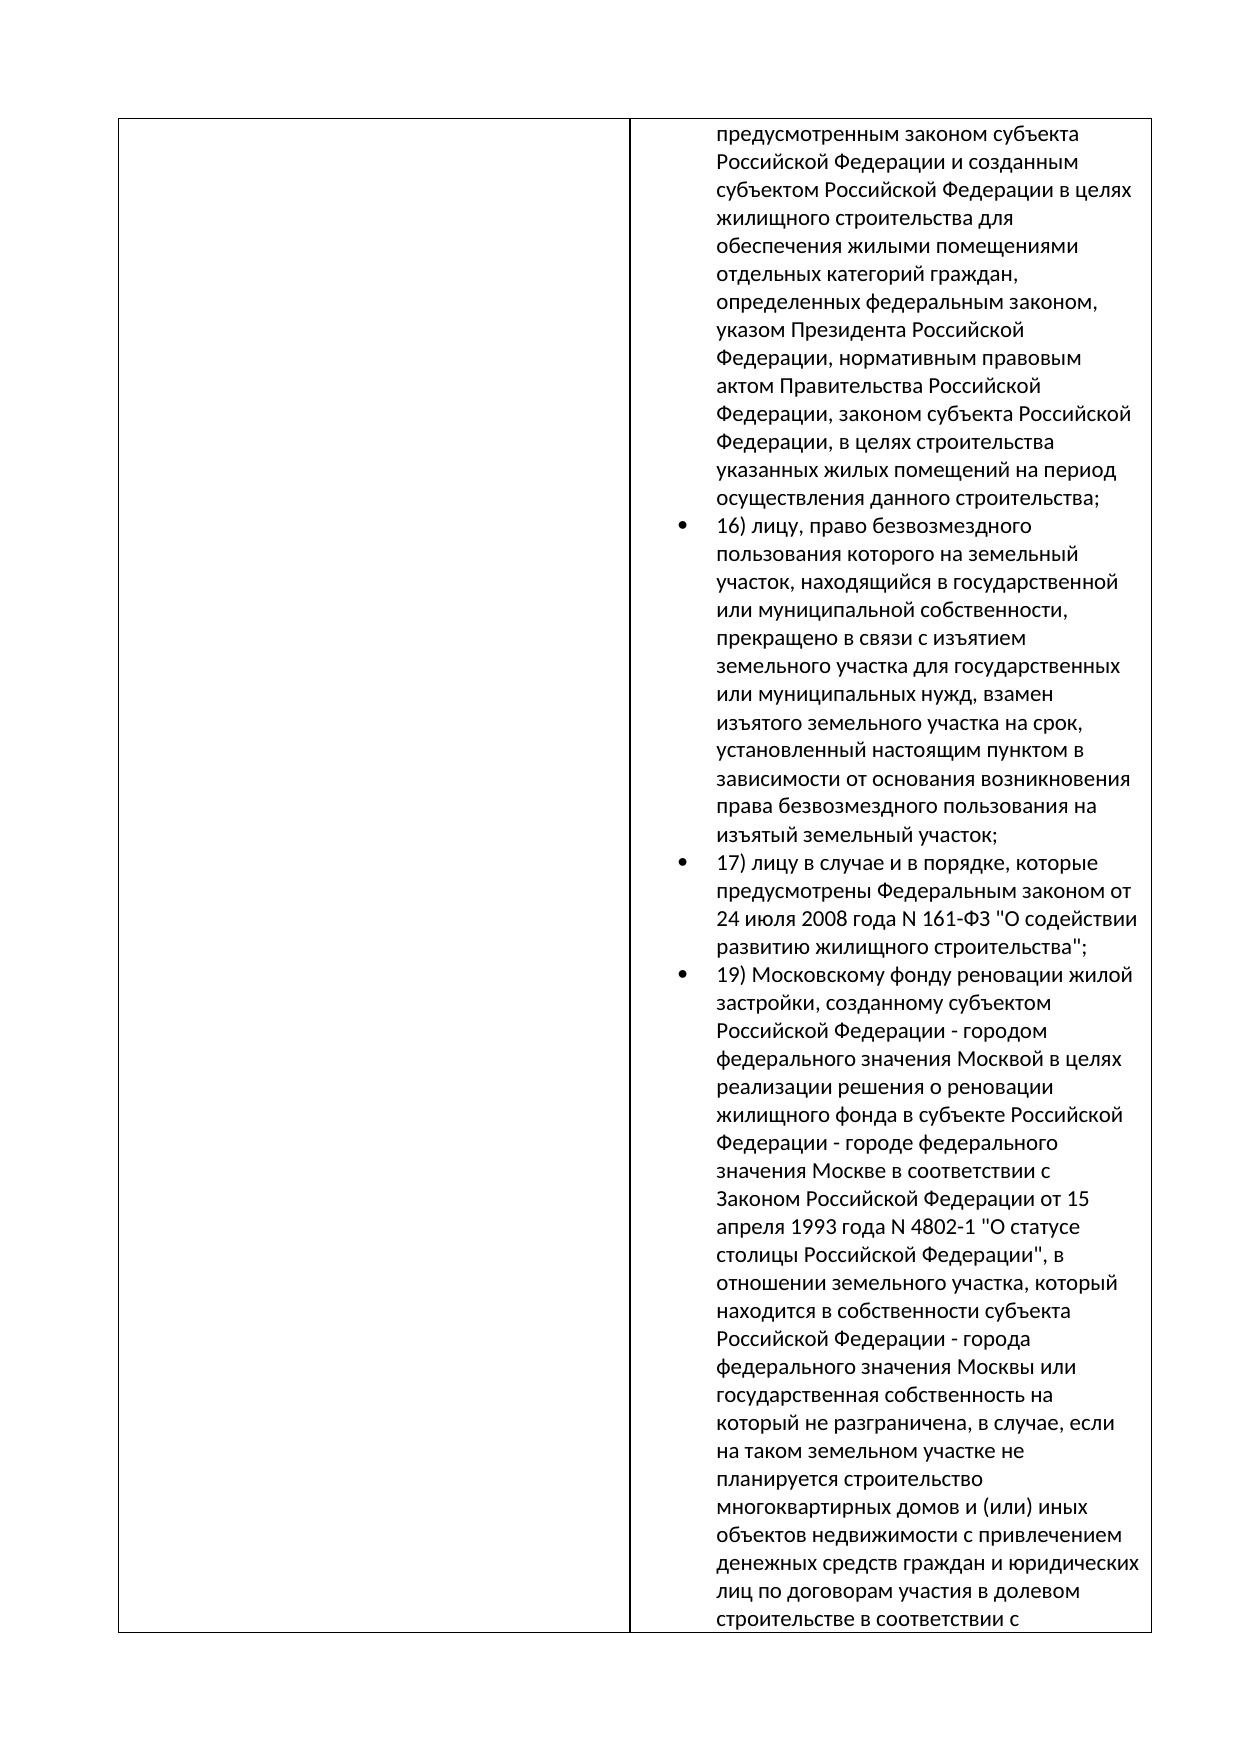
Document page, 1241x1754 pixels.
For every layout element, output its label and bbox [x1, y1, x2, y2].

table_cell [631, 119, 1151, 1632]
table_cell [119, 119, 629, 1632]
